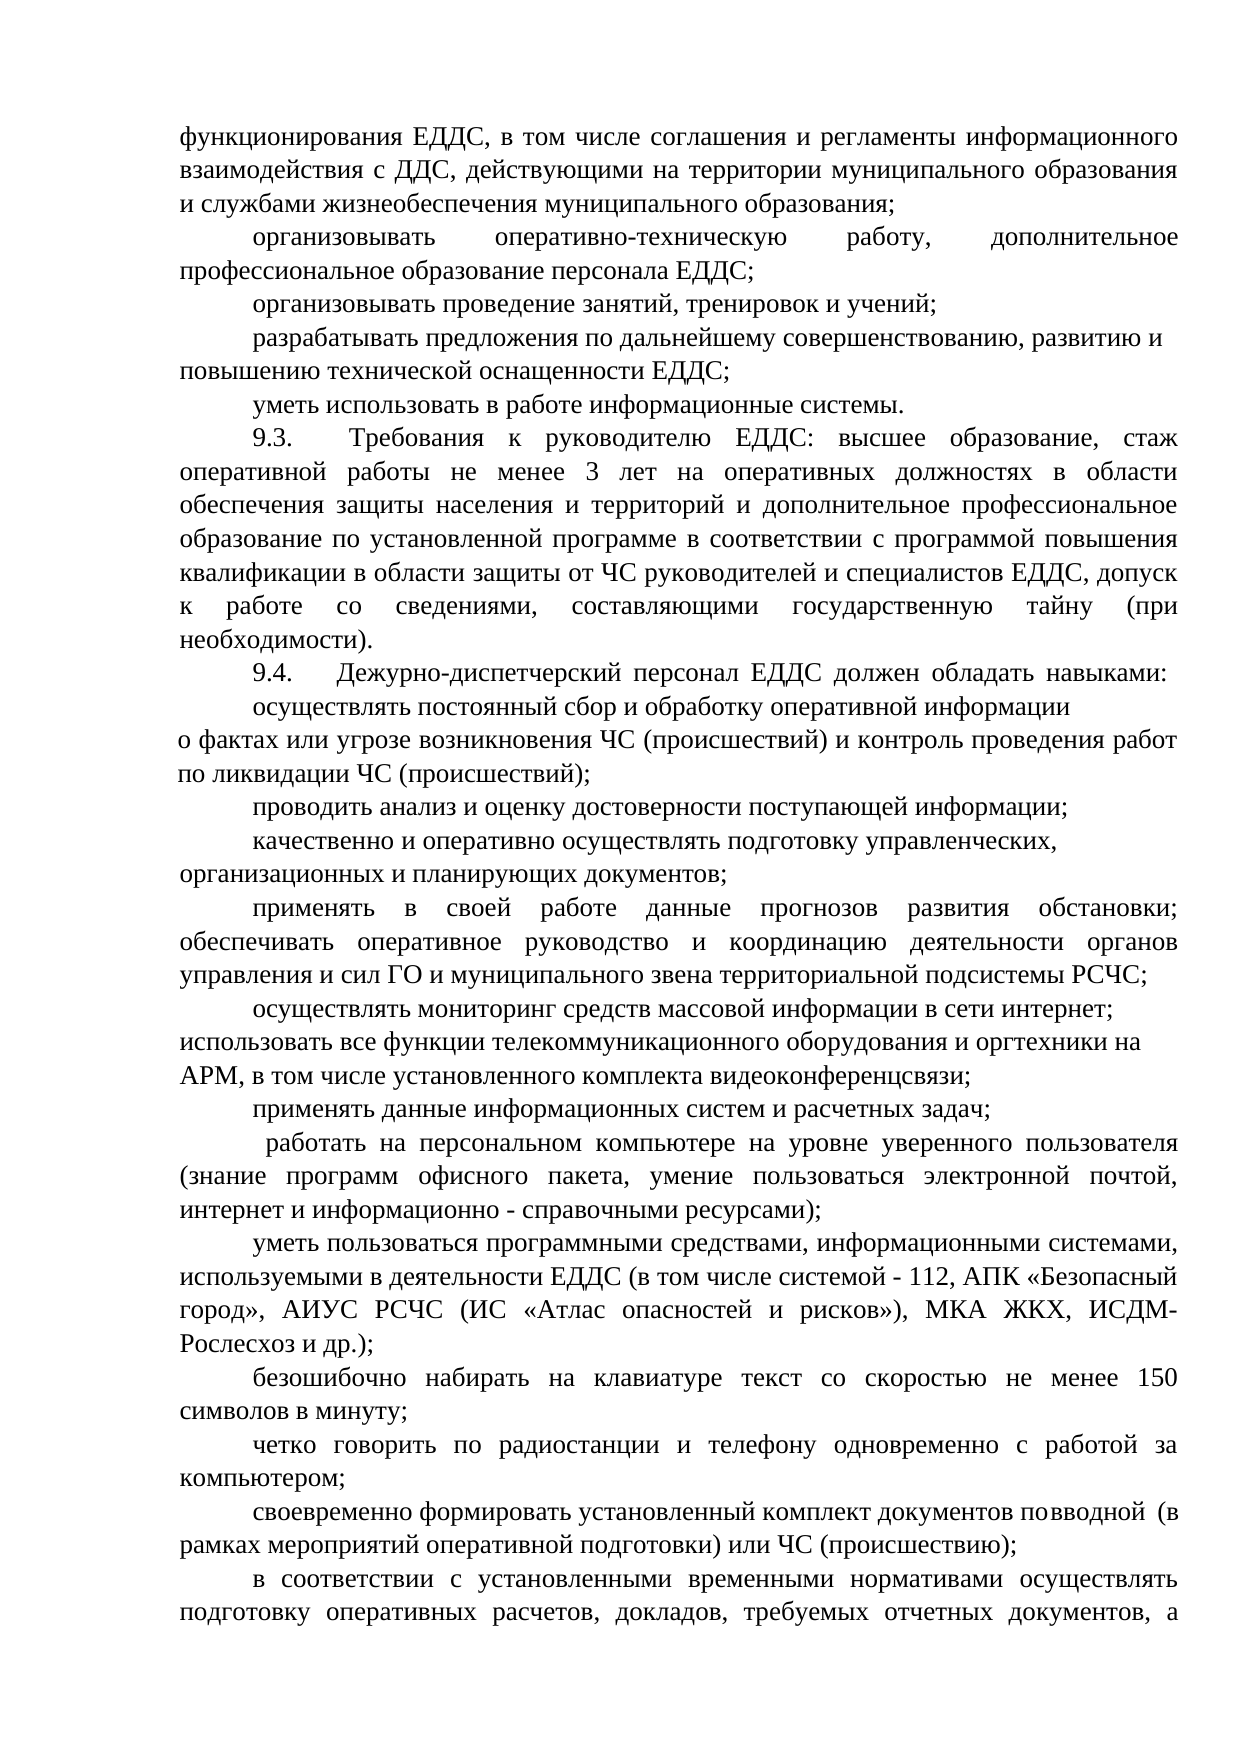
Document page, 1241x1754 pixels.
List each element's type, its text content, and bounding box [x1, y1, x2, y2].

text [179, 118, 1179, 219]
text своевременно формировать установленный комплект документов по вводной (в рамках мероприятий оперативной подготовки) или ЧС (происшествию); [179, 1493, 1179, 1560]
text осуществлять мониторинг средств массовой информации в сети интернет; использовать все функции телекоммуникационного оборудования и оргтехники на АРМ, в том числе установленного комплекта видеоконференцсвязи; [179, 990, 1179, 1091]
list Требования к руководителю ЕДДС: высшее образование, стаж оперативной работы не менее 3 лет на оперативных должностях в области обеспечения защиты населения и территорий и дополнительное профессиональное образование по установленной программе в соответствии с программой повышения квалификации в области защиты от ЧС руководителей и специалистов ЕДДС, допуск к работе со сведениями, составляющими государственную тайну (при необходимости). [179, 420, 1179, 655]
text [179, 1560, 1179, 1627]
text безошибочно набирать на клавиатуре текст со скоростью не менее 150 символов в минуту; [179, 1359, 1179, 1426]
text организовывать оперативно-техническую работу, дополнительное профессиональное образование персонала ЕДДС; [179, 219, 1179, 286]
text о фактах или угрозе возникновения ЧС (происшествий) и контроль проведения работ по ликвидации ЧС (происшествий); [177, 722, 1179, 789]
text четко говорить по радиостанции и телефону одновременно с работой за компьютером; [179, 1426, 1179, 1493]
text организовывать проведение занятий, тренировок и учений; [179, 286, 1179, 319]
text качественно и оперативно осуществлять подготовку управленческих, организационных и планирующих документов; [179, 822, 1179, 889]
text работать на персональном компьютере на уровне уверенного пользователя (знание программ офисного пакета, умение пользоваться электронной почтой, интернет и информационно - справочными ресурсами); [179, 1124, 1179, 1225]
text применять в своей работе данные прогнозов развития обстановки; обеспечивать оперативное руководство и координацию деятельности органов управления и сил ГО и муниципального звена территориальной подсистемы РСЧС; [179, 889, 1179, 990]
text разрабатывать предложения по дальнейшему совершенствованию, развитию и повышению технической оснащенности ЕДДС; [179, 319, 1179, 386]
text уметь использовать в работе информационные системы. [179, 386, 1179, 420]
text применять данные информационных систем и расчетных задач; [179, 1091, 1179, 1124]
list Дежурно-диспетчерский персонал ЕДДС должен обладать навыками: осуществлять постоянный сбор и обработку оперативной информации [252, 655, 1169, 722]
text проводить анализ и оценку достоверности поступающей информации; [179, 789, 1179, 822]
text уметь пользоваться программными средствами, информационными системами, используемыми в деятельности ЕДДС (в том числе системой - 112, АПК «Безопасный город», АИУС РСЧС (ИС «Атлас опасностей и рисков»), МКА ЖКХ, ИСДМ-Рослесхоз и др.); [179, 1225, 1179, 1359]
